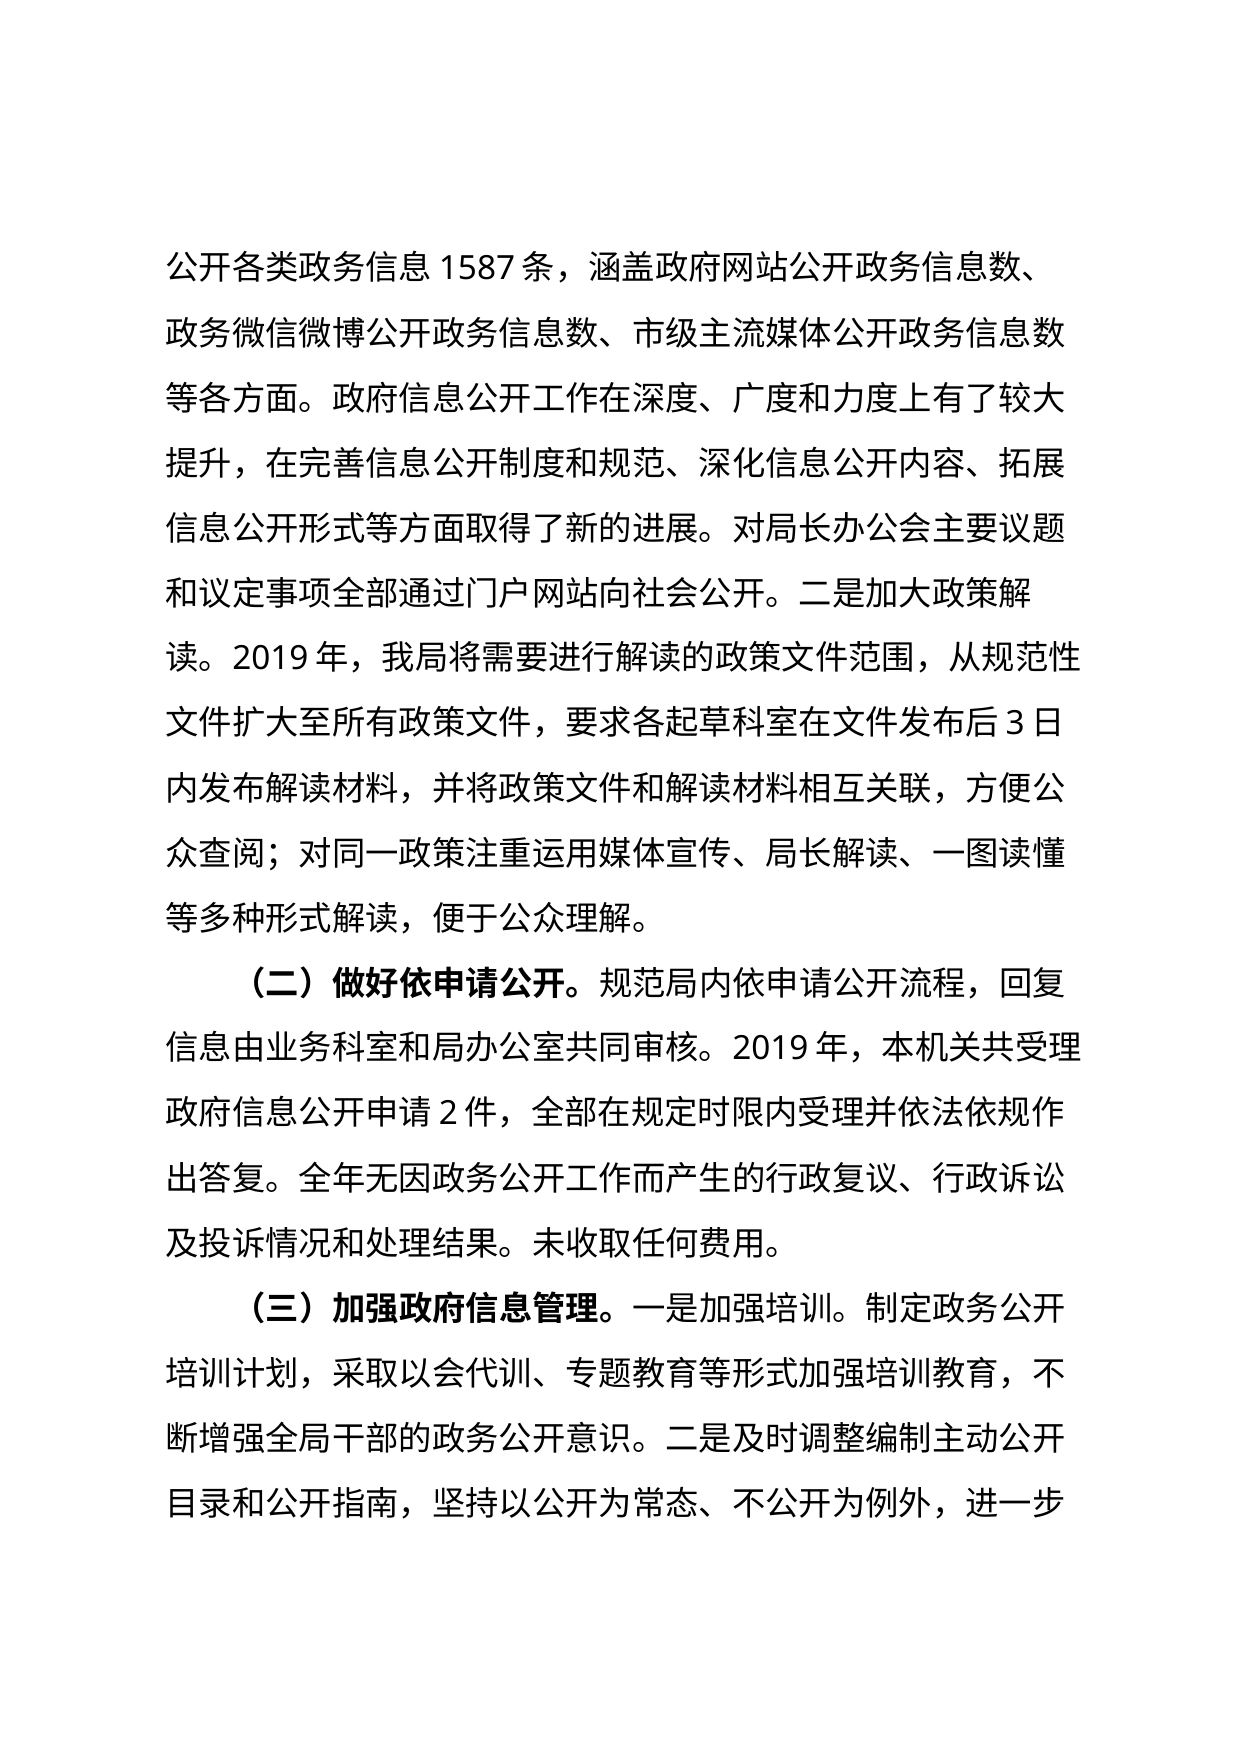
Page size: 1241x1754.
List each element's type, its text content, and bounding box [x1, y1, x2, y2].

text （二）做好依申请公开。规范局内依申请公开流程，回复信息由业务科室和局办公室共同审核。2019年，本机关共受理政府信息公开申请2件，全部在规定时限内受理并依法依规作出答复。全年无因政务公开工作而产生的行政复议、行政诉讼及投诉情况和处理结果。未收取任何费用。 [165, 948, 1087, 1273]
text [165, 233, 1087, 948]
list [165, 1273, 1087, 1533]
